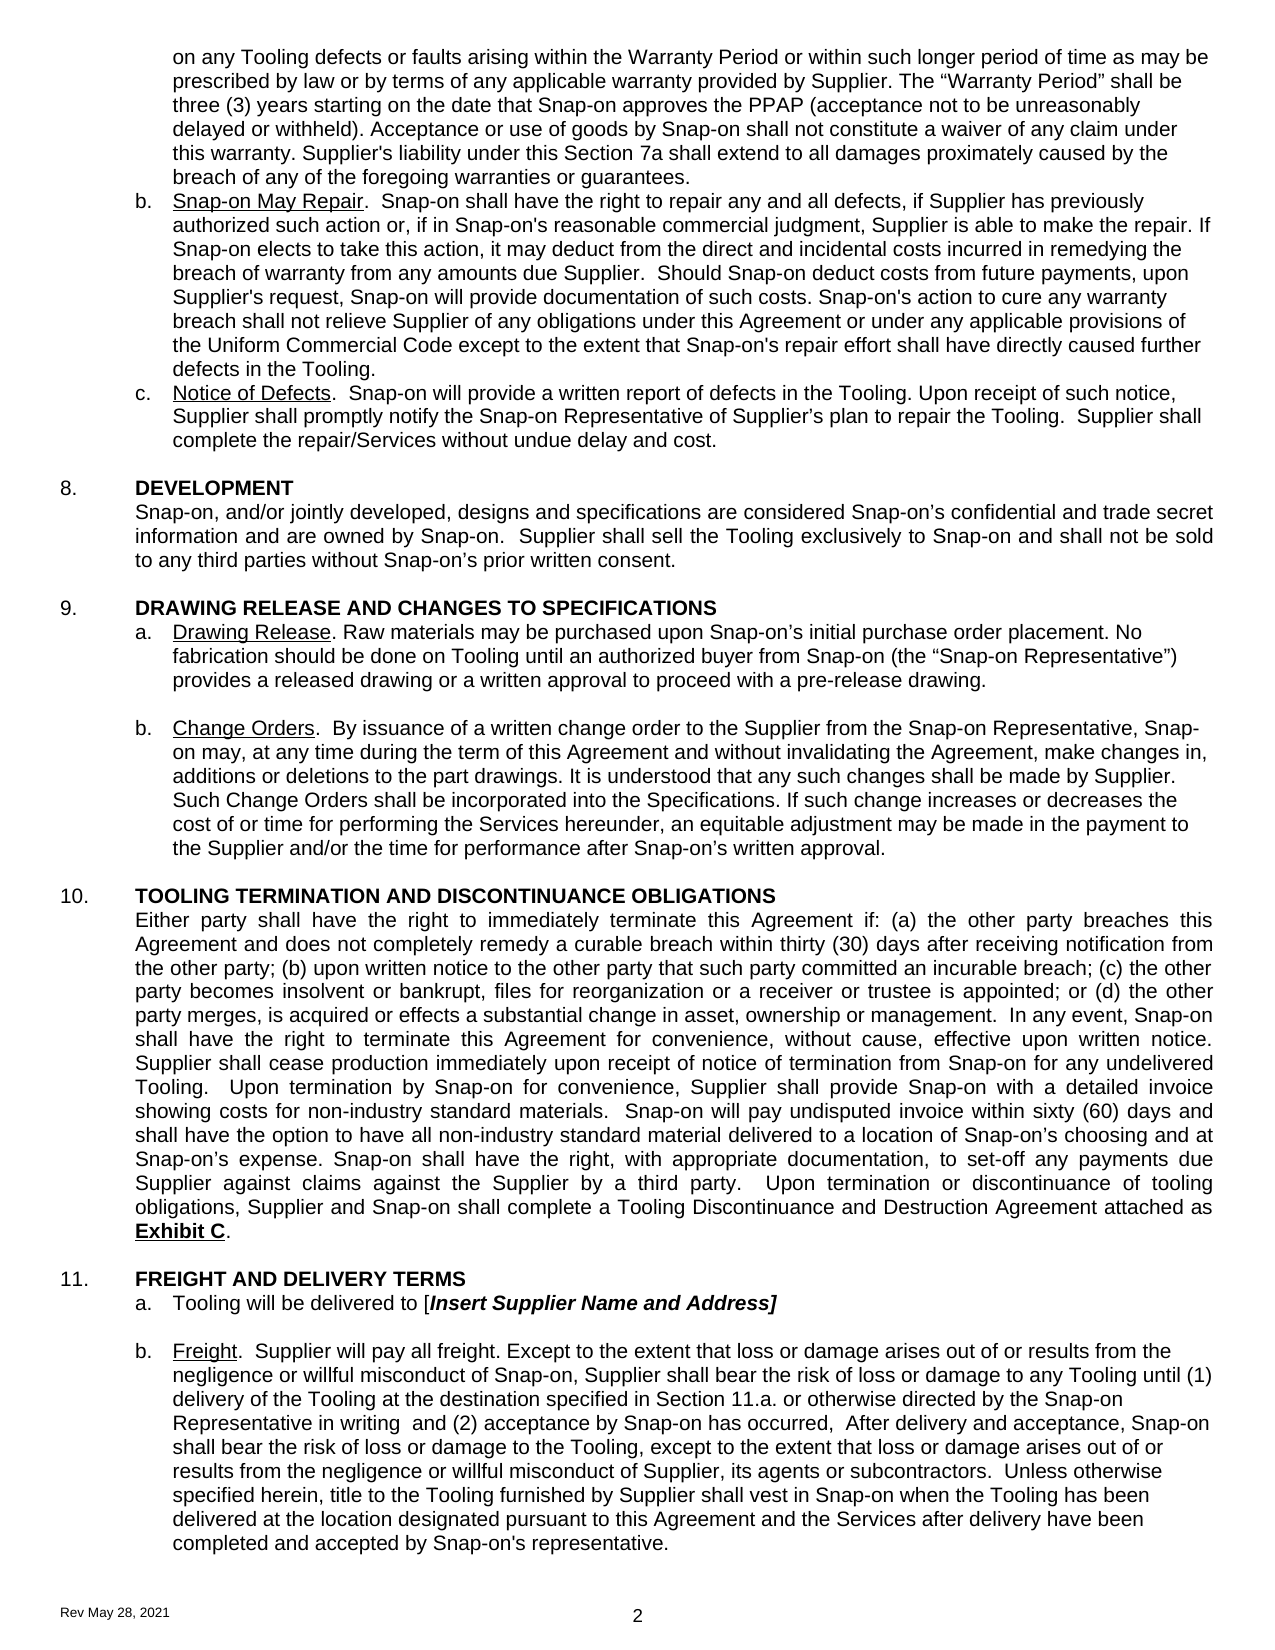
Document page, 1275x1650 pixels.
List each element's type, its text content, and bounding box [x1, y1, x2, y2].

subtitle FREIGHT AND DELIVERY TERMS [60, 1267, 1215, 1291]
subtitle TOOLING TERMINATION AND DISCONTINUANCE OBLIGATIONS [60, 883, 1215, 907]
text Snap-on, and/or jointly developed, designs and specifications are considered Snap-on’s confidential and trade secret information and are owned by Snap-on. Supplier shall sell the Tooling exclusively to Snap-on and shall not be sold to any third parties without Snap-on’s prior written consent. [135, 500, 1215, 572]
subtitle DRAWING RELEASE AND CHANGES TO SPECIFICATIONS [60, 596, 1215, 620]
list Tooling will be delivered to [Insert Supplier Name and Address] [135, 1291, 1215, 1315]
list Drawing Release. Raw materials may be purchased upon Snap-on’s initial purchase order placement. No fabrication should be done on Tooling until an authorized buyer from Snap-on (the “Snap-on Representative”) provides a released drawing or a written approval to proceed with a pre-release drawing. [135, 620, 1215, 692]
list Change Orders. By issuance of a written change order to the Supplier from the Snap-on Representative, Snap-on may, at any time during the term of this Agreement and without invalidating the Agreement, make changes in, additions or deletions to the part drawings. It is understood that any such changes shall be made by Supplier. Such Change Orders shall be incorporated into the Specifications. If such change increases or decreases the cost of or time for performing the Services hereunder, an equitable adjustment may be made in the payment to the Supplier and/or the time for performance after Snap-on’s written approval. [135, 716, 1215, 859]
subtitle DEVELOPMENT [60, 476, 1215, 500]
list Freight. Supplier will pay all freight. Except to the extent that loss or damage arises out of or results from the negligence or willful misconduct of Snap-on, Supplier shall bear the risk of loss or damage to any Tooling until (1) delivery of the Tooling at the destination specified in Section 11.a. or otherwise directed by the Snap-on Representative in writing and (2) acceptance by Snap-on has occurred, After delivery and acceptance, Snap-on shall bear the risk of loss or damage to the Tooling, except to the extent that loss or damage arises out of or results from the negligence or willful misconduct of Supplier, its agents or subcontractors. Unless otherwise specified herein, title to the Tooling furnished by Supplier shall vest in Snap-on when the Tooling has been delivered at the location designated pursuant to this Agreement and the Services after delivery have been completed and accepted by Snap-on's representative. [135, 1339, 1215, 1554]
list Snap-on May Repair. Snap-on shall have the right to repair any and all defects, if Supplier has previously authorized such action or, if in Snap-on's reasonable commercial judgment, Supplier is able to make the repair. If Snap-on elects to take this action, it may deduct from the direct and incidental costs incurred in remedying the breach of warranty from any amounts due Supplier. Should Snap-on deduct costs from future payments, upon Supplier's request, Snap-on will provide documentation of such costs. Snap-on's action to cure any warranty breach shall not relieve Supplier of any obligations under this Agreement or under any applicable provisions of the Uniform Commercial Code except to the extent that Snap-on's repair effort shall have directly caused further defects in the Tooling. [135, 189, 1215, 380]
text Either party shall have the right to immediately terminate this Agreement if: (a) the other party breaches this Agreement and does not completely remedy a curable breach within thirty (30) days after receiving notification from the other party; (b) upon written notice to the other party that such party committed an incurable breach; (c) the other party becomes insolvent or bankrupt, files for reorganization or a receiver or trustee is appointed; or (d) the other party merges, is acquired or effects a substantial change in asset, ownership or management. In any event, Snap-on shall have the right to terminate this Agreement for convenience, without cause, effective upon written notice. Supplier shall cease production immediately upon receipt of notice of termination from Snap-on for any undelivered Tooling. Upon termination by Snap-on for convenience, Supplier shall provide Snap-on with a detailed invoice showing costs for non-industry standard materials. Snap-on will pay undisputed invoice within sixty (60) days and shall have the option to have all non-industry standard material delivered to a location of Snap-on’s choosing and at Snap-on’s expense. Snap-on shall have the right, with appropriate documentation, to set-off any payments due Supplier against claims against the Supplier by a third party. Upon termination or discontinuance of tooling obligations, Supplier and Snap-on shall complete a Tooling Discontinuance and Destruction Agreement attached as Exhibit C. [135, 907, 1215, 1243]
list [135, 45, 1215, 189]
list Notice of Defects. Snap-on will provide a written report of defects in the Tooling. Upon receipt of such notice, Supplier shall promptly notify the Snap-on Representative of Supplier’s plan to repair the Tooling. Supplier shall complete the repair/Services without undue delay and cost. [135, 380, 1215, 452]
